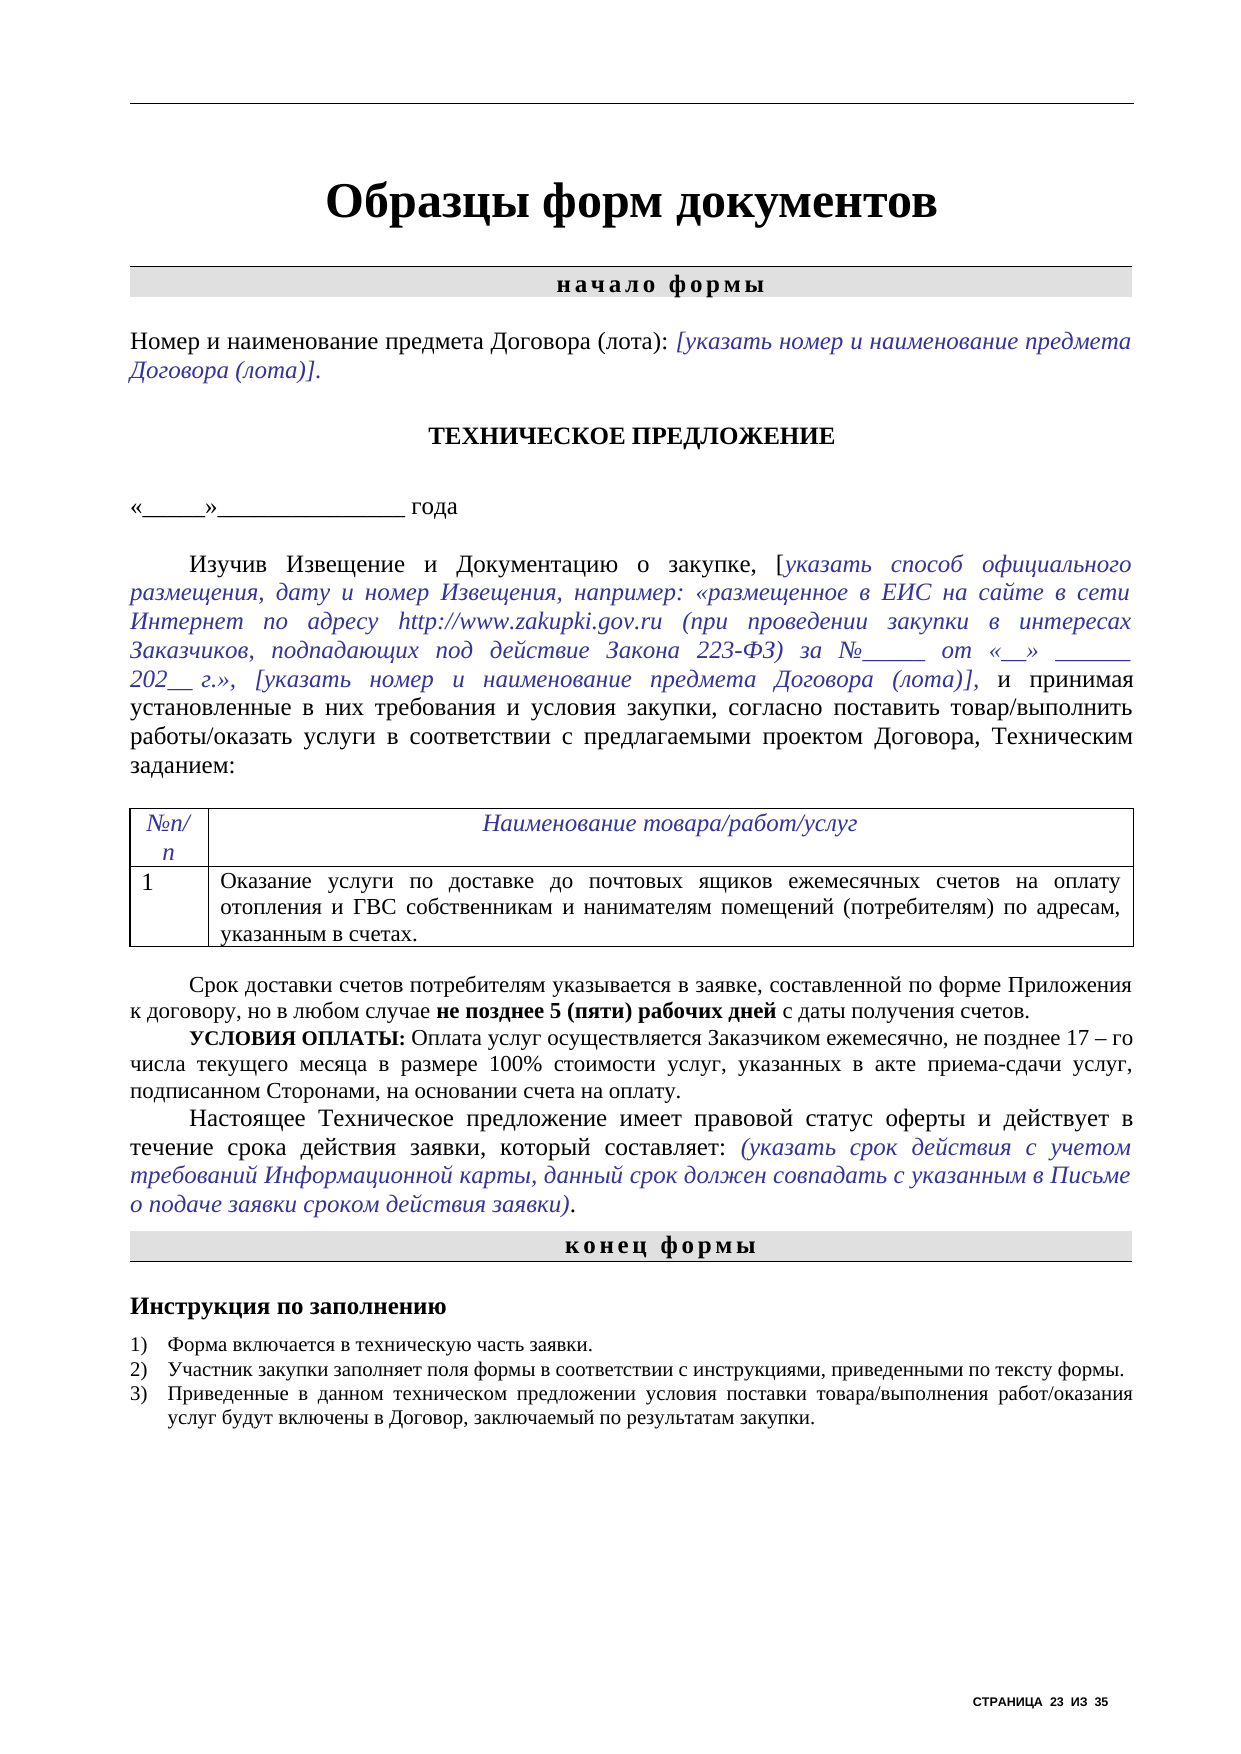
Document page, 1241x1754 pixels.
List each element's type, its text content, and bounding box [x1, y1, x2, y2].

text Номер и наименование предмета Договора (лота): [указать номер и наименование предмета Договора (лота)]. [130, 326, 1134, 384]
table_cell Оказание услуги по доставке до почтовых ящиков ежемесячных счетов на оплату отопления и ГВС собственникам и нанимателям помещений (потребителям) по адресам, указанным в счетах. [209, 867, 1133, 946]
subtitle Образцы форм документов [130, 171, 1134, 228]
list Форма включается в техническую часть заявки. [130, 1332, 1134, 1356]
text начало формы [130, 267, 1132, 297]
text Настоящее Техническое предложение имеет правовой статус оферты и действует в течение срока действия заявки, который составляет: (указать срок действия с учетом требований Информационной карты, данный срок должен совпадать с указанным в Письме о подаче заявки сроком действия заявки). [130, 1103, 1134, 1218]
list Участник закупки заполняет поля формы в соответствии с инструкциями, приведенными по тексту формы. [130, 1356, 1134, 1381]
table_header №п/п [131, 809, 208, 866]
text Техническое предложение [130, 421, 1134, 450]
text УСЛОВИЯ ОПЛАТЫ: Оплата услуг осуществляется Заказчиком ежемесячно, не позднее 17 – го числа текущего месяца в размере 100% стоимости услуг, указанных в акте приема-сдачи услуг, подписанном Сторонами, на основании счета на оплату. [130, 1024, 1134, 1103]
table_header Наименование товара/работ/услуг [209, 809, 1133, 866]
list Приведенные в данном техническом предложении условия поставки товара/выполнения работ/оказания услуг будут включены в Договор, заключаемый по результатам закупки. [130, 1381, 1134, 1429]
text Инструкция по заполнению [130, 1291, 1134, 1320]
text Изучив Извещение и Документацию о закупке, [указать способ официального размещения, дату и номер Извещения, например: «размещенное в ЕИС на сайте в сети Интернет по адресу http://www.zakupki.gov.ru (при проведении закупки в интересах Заказчиков, подпадающих под действие Закона 223-ФЗ) за №_____ от «__» ______ 202__ г.», [указать номер и наименование предмета Договора (лота)], и принимая установленные в них требования и условия закупки, согласно поставить товар/выполнить работы/оказать услуги в соответствии с предлагаемыми проектом Договора, Техническим заданием: [130, 549, 1134, 779]
text конец формы [130, 1231, 1132, 1261]
table_cell 1 [131, 867, 208, 946]
text Срок доставки счетов потребителям указывается в заявке, составленной по форме Приложения к договору, но в любом случае не позднее 5 (пяти) рабочих дней с даты получения счетов. [130, 971, 1134, 1024]
text «_____»_______________ года [130, 491, 1134, 520]
